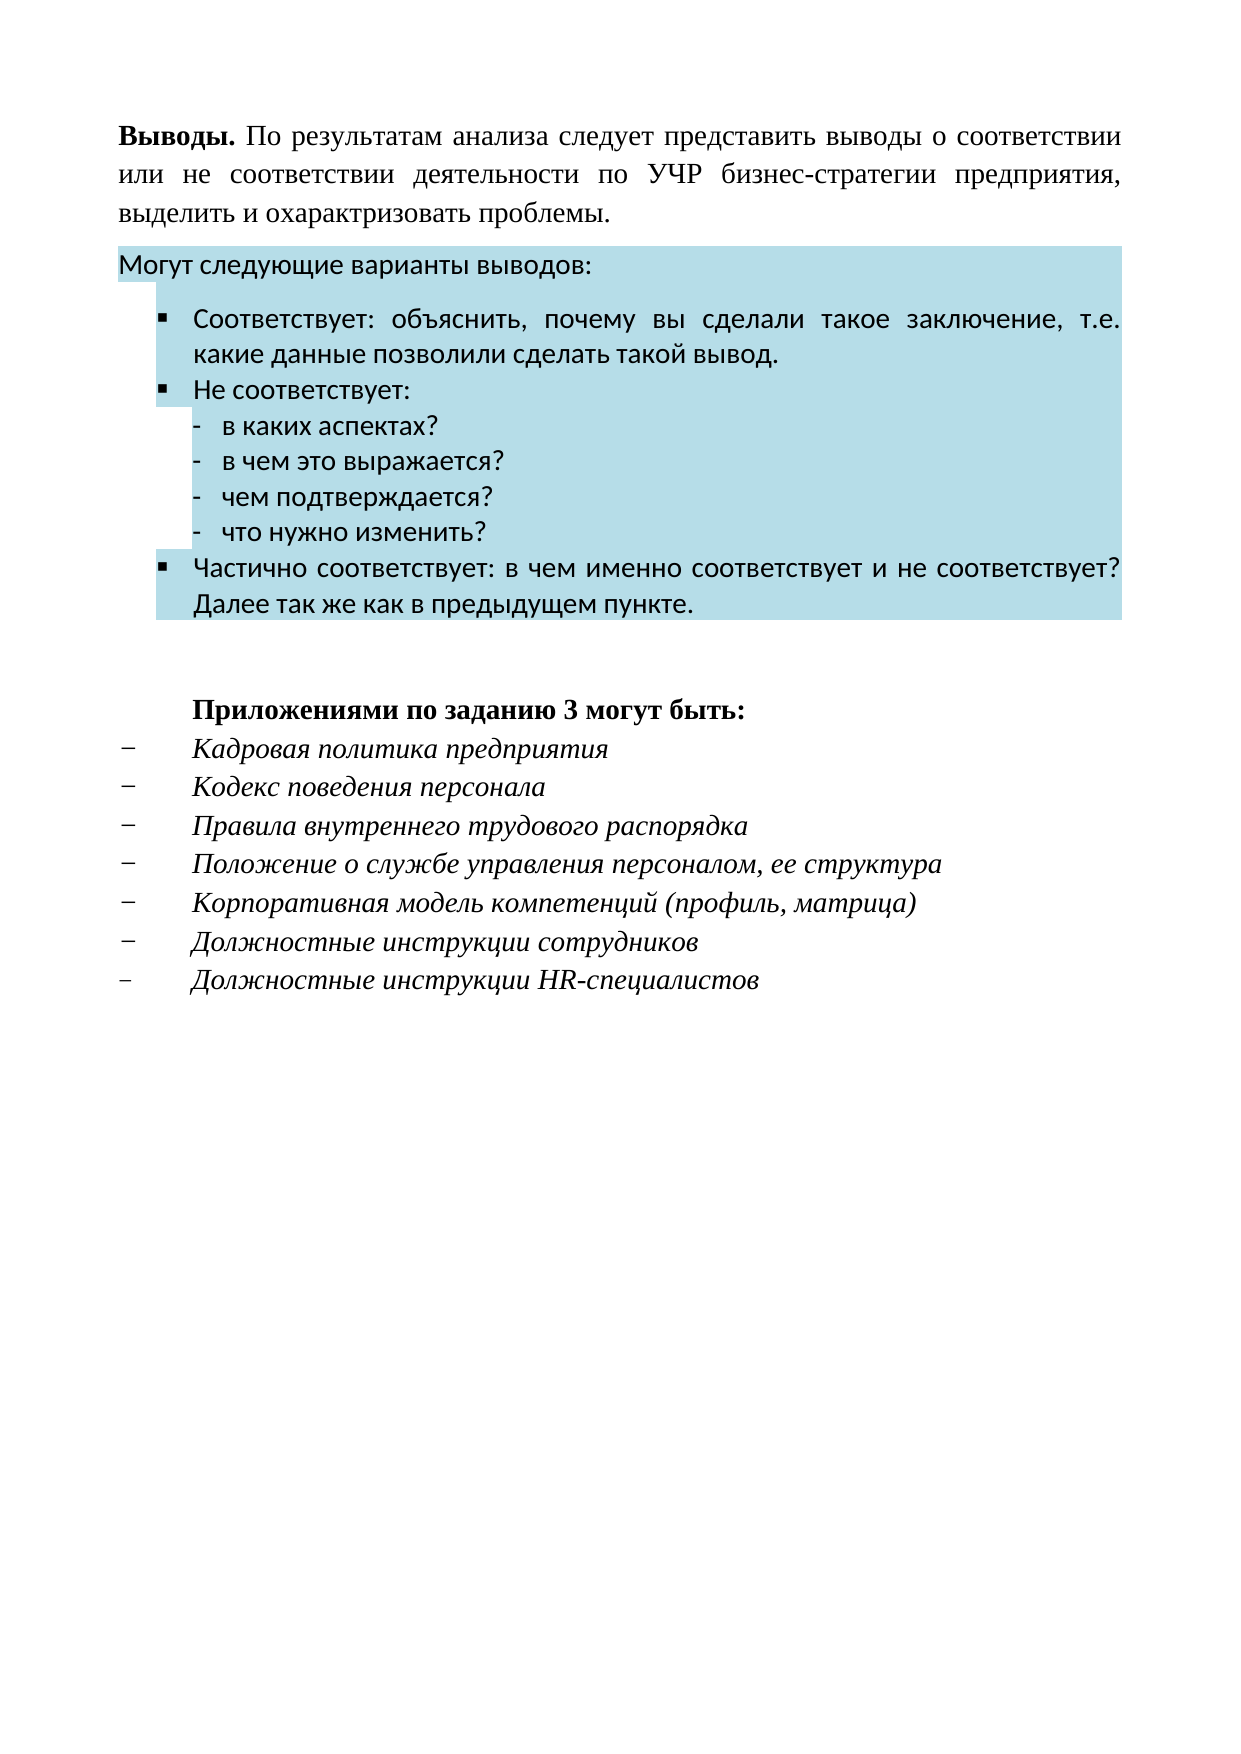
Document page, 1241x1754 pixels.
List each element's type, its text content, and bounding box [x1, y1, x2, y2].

list Не соответствует: [156, 371, 1122, 407]
list Правила внутреннего трудового распорядка [118, 808, 1122, 842]
list Частично соответствует: в чем именно соответствует и не соответствует? Далее так же как в предыдущем пункте. [156, 549, 1122, 620]
list что нужно изменить? [192, 513, 1122, 549]
list Положение о службе управления персоналом, ее структура [118, 847, 1122, 880]
text Могут следующие варианты выводов: [118, 246, 1122, 282]
text Выводы. По результатам анализа следует представить выводы о соответствии или не соответствии деятельности по УЧР бизнес-стратегии предприятия, выделить и охарактризовать проблемы. [118, 118, 1122, 229]
list в чем это выражается? [192, 442, 1122, 478]
list Соответствует: объяснить, почему вы сделали такое заключение, т.е. какие данные позволили сделать такой вывод. [156, 300, 1122, 371]
list Должностные инструкции HR-специалистов [118, 962, 1122, 996]
text Приложениями по заданию 3 могут быть: [118, 692, 1122, 726]
list в каких аспектах? [192, 407, 1122, 442]
list Кадровая политика предприятия [118, 731, 1122, 764]
list Должностные инструкции сотрудников [118, 924, 1122, 957]
list Корпоративная модель компетенций (профиль, матрица) [118, 885, 1122, 919]
list Кодекс поведения персонала [118, 769, 1122, 803]
list чем подтверждается? [192, 478, 1122, 513]
